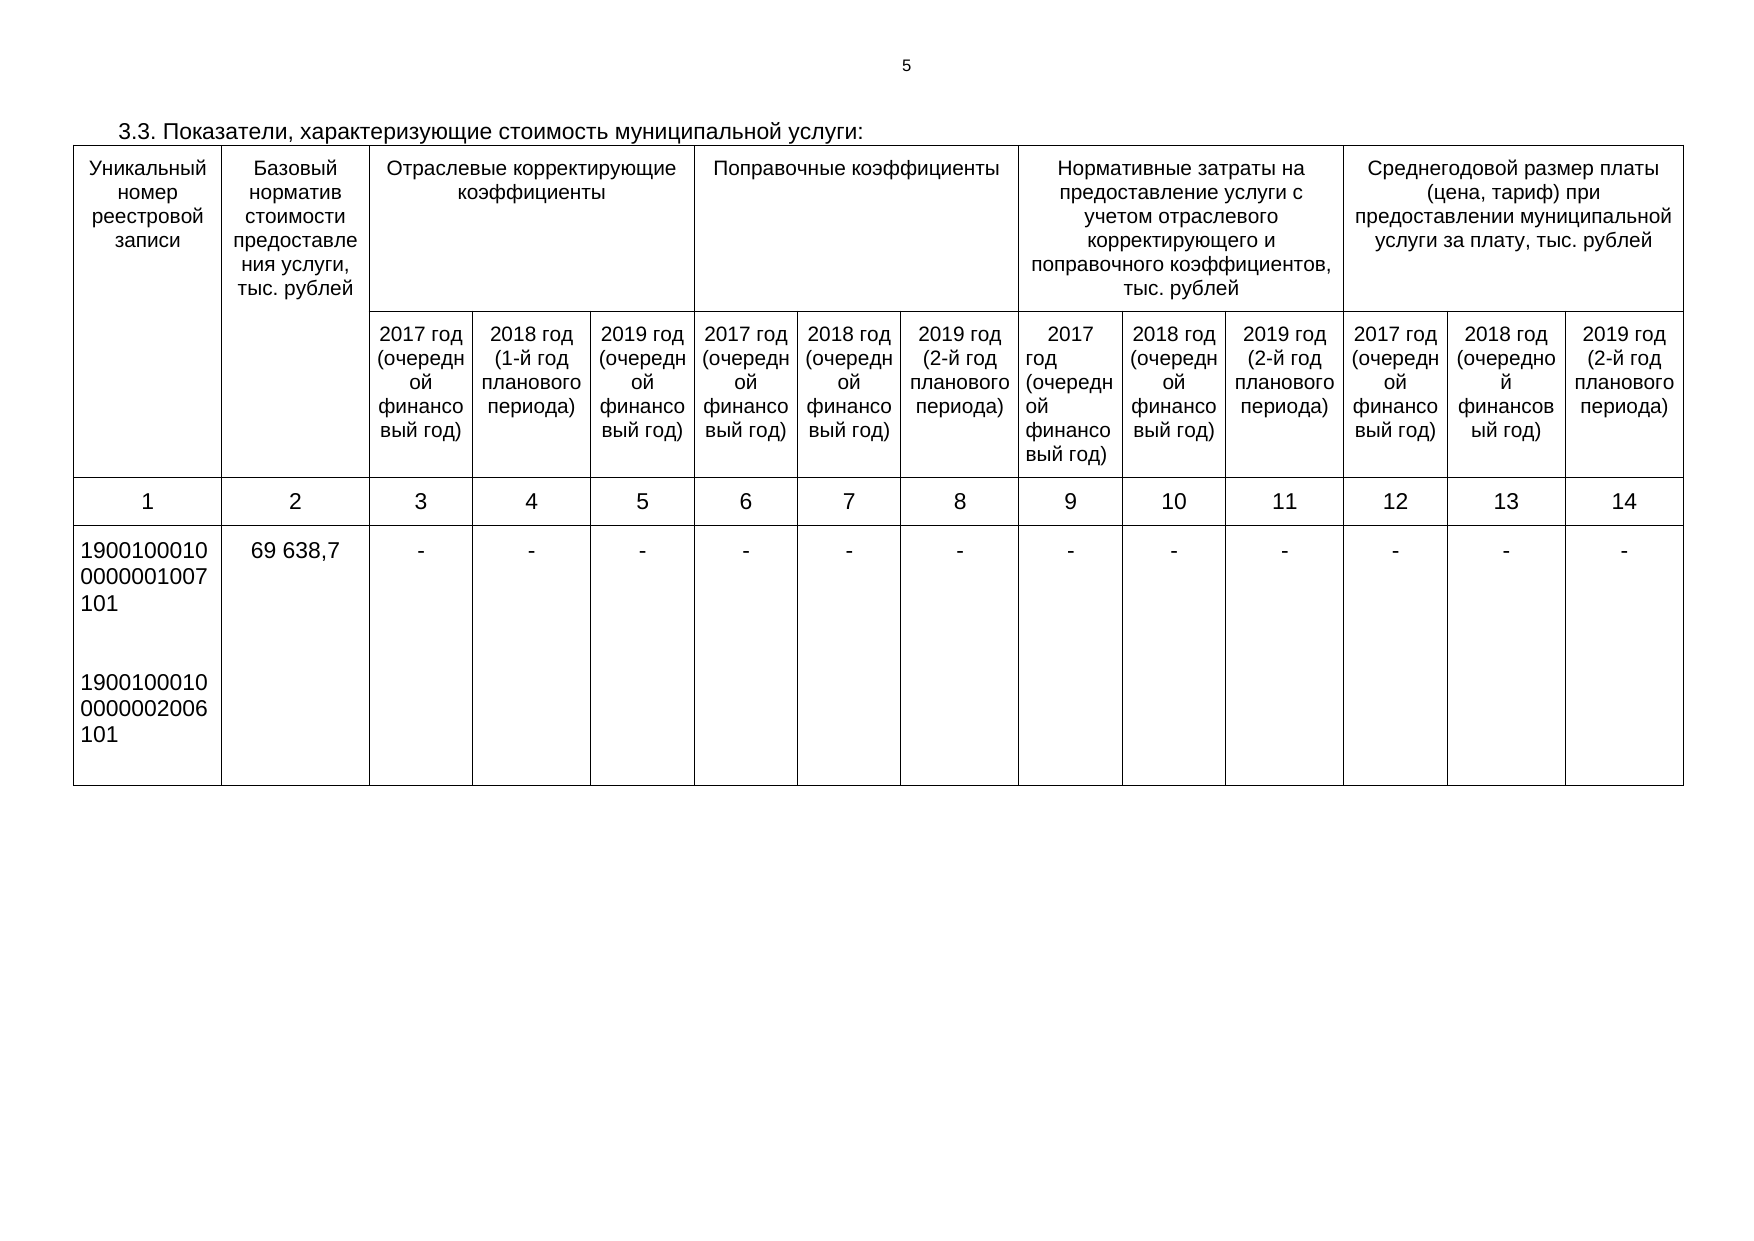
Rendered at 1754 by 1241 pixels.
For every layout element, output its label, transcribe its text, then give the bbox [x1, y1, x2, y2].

table_cell 2017 год (очередной финансовый год) [370, 312, 472, 477]
table_cell 6 [695, 478, 797, 525]
table_cell 10 [1123, 478, 1225, 525]
table_header Поправочные коэффициенты [695, 146, 1018, 311]
table_cell 12 [1344, 478, 1447, 525]
table_cell 3 [370, 478, 472, 525]
table_header Нормативные затраты на предоставление услуги с учетом отраслевого корректирующего и поправочного коэффициентов, тыс. рублей [1019, 146, 1343, 311]
table_cell - [901, 526, 1018, 785]
table_cell 69 638,7 [222, 526, 369, 785]
table_header Отраслевые корректирующие коэффициенты [370, 146, 694, 311]
table_cell 11 [1226, 478, 1343, 525]
table_cell - [695, 526, 797, 785]
table_cell 9 [1019, 478, 1122, 525]
table_cell 2019 год (2-й год планового периода) [1566, 312, 1683, 477]
table_cell 2017 год (очередной финансовый год) [1344, 312, 1447, 477]
table_cell - [1448, 526, 1565, 785]
table_cell - [1566, 526, 1683, 785]
table_cell 4 [473, 478, 590, 525]
table_header Уникальный номер реестровой записи [74, 146, 221, 477]
table_cell 2017 год (очередной финансовый год) [1019, 312, 1122, 477]
table_cell 2018 год (1-й год планового периода) [473, 312, 590, 477]
table_cell 2017 год (очередной финансовый год) [695, 312, 797, 477]
table_cell 2018 год (очередной финансовый год) [1448, 312, 1565, 477]
table_cell 1 [74, 478, 221, 525]
table_cell - [1123, 526, 1225, 785]
table_cell - [1226, 526, 1343, 785]
table_cell 2018 год (очередной финансовый год) [1123, 312, 1225, 477]
table_cell - [473, 526, 590, 785]
table_cell 8 [901, 478, 1018, 525]
table_cell 19001000100000001007101 19001000100000002006101 [74, 526, 221, 785]
table_cell - [591, 526, 694, 785]
table_cell 2019 год (2-й год планового периода) [1226, 312, 1343, 477]
table_cell - [798, 526, 900, 785]
table_cell 7 [798, 478, 900, 525]
table_cell 2019 год (2-й год планового периода) [901, 312, 1018, 477]
table_header Среднегодовой размер платы (цена, тариф) при предоставлении муниципальной услуги за плату, тыс. рублей [1344, 146, 1683, 311]
table_cell 13 [1448, 478, 1565, 525]
table_cell - [370, 526, 472, 785]
text 3.3. Показатели, характеризующие стоимость муниципальной услуги: [118, 118, 1695, 144]
table_cell - [1019, 526, 1122, 785]
table_cell 5 [591, 478, 694, 525]
table_cell 2 [222, 478, 369, 525]
table_cell - [1344, 526, 1447, 785]
table_cell 14 [1566, 478, 1683, 525]
table_header Базовый норматив стоимости предоставления услуги, тыс. рублей [222, 146, 369, 477]
table_cell 2018 год (очередной финансовый год) [798, 312, 900, 477]
table_cell 2019 год (очередной финансовый год) [591, 312, 694, 477]
